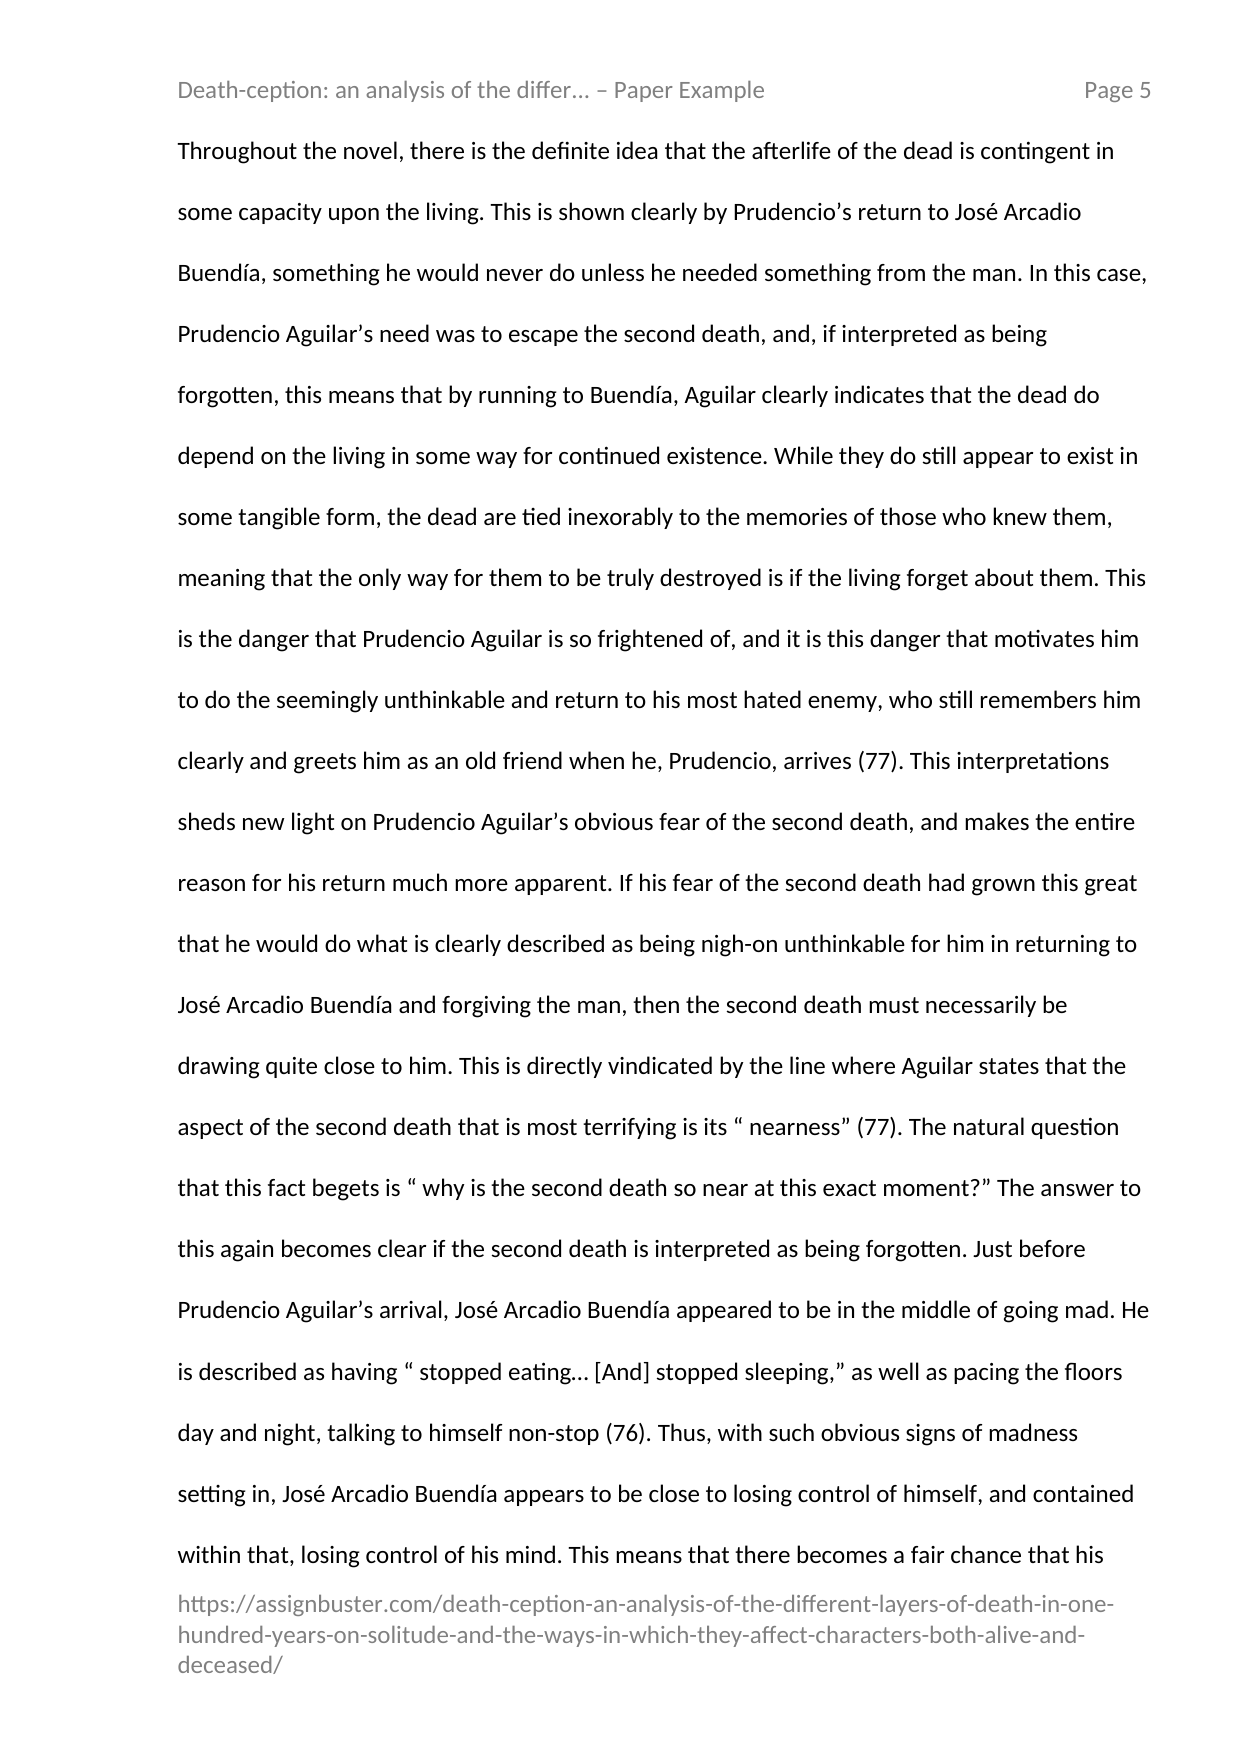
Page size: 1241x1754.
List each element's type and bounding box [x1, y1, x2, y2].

text [177, 135, 1152, 1569]
